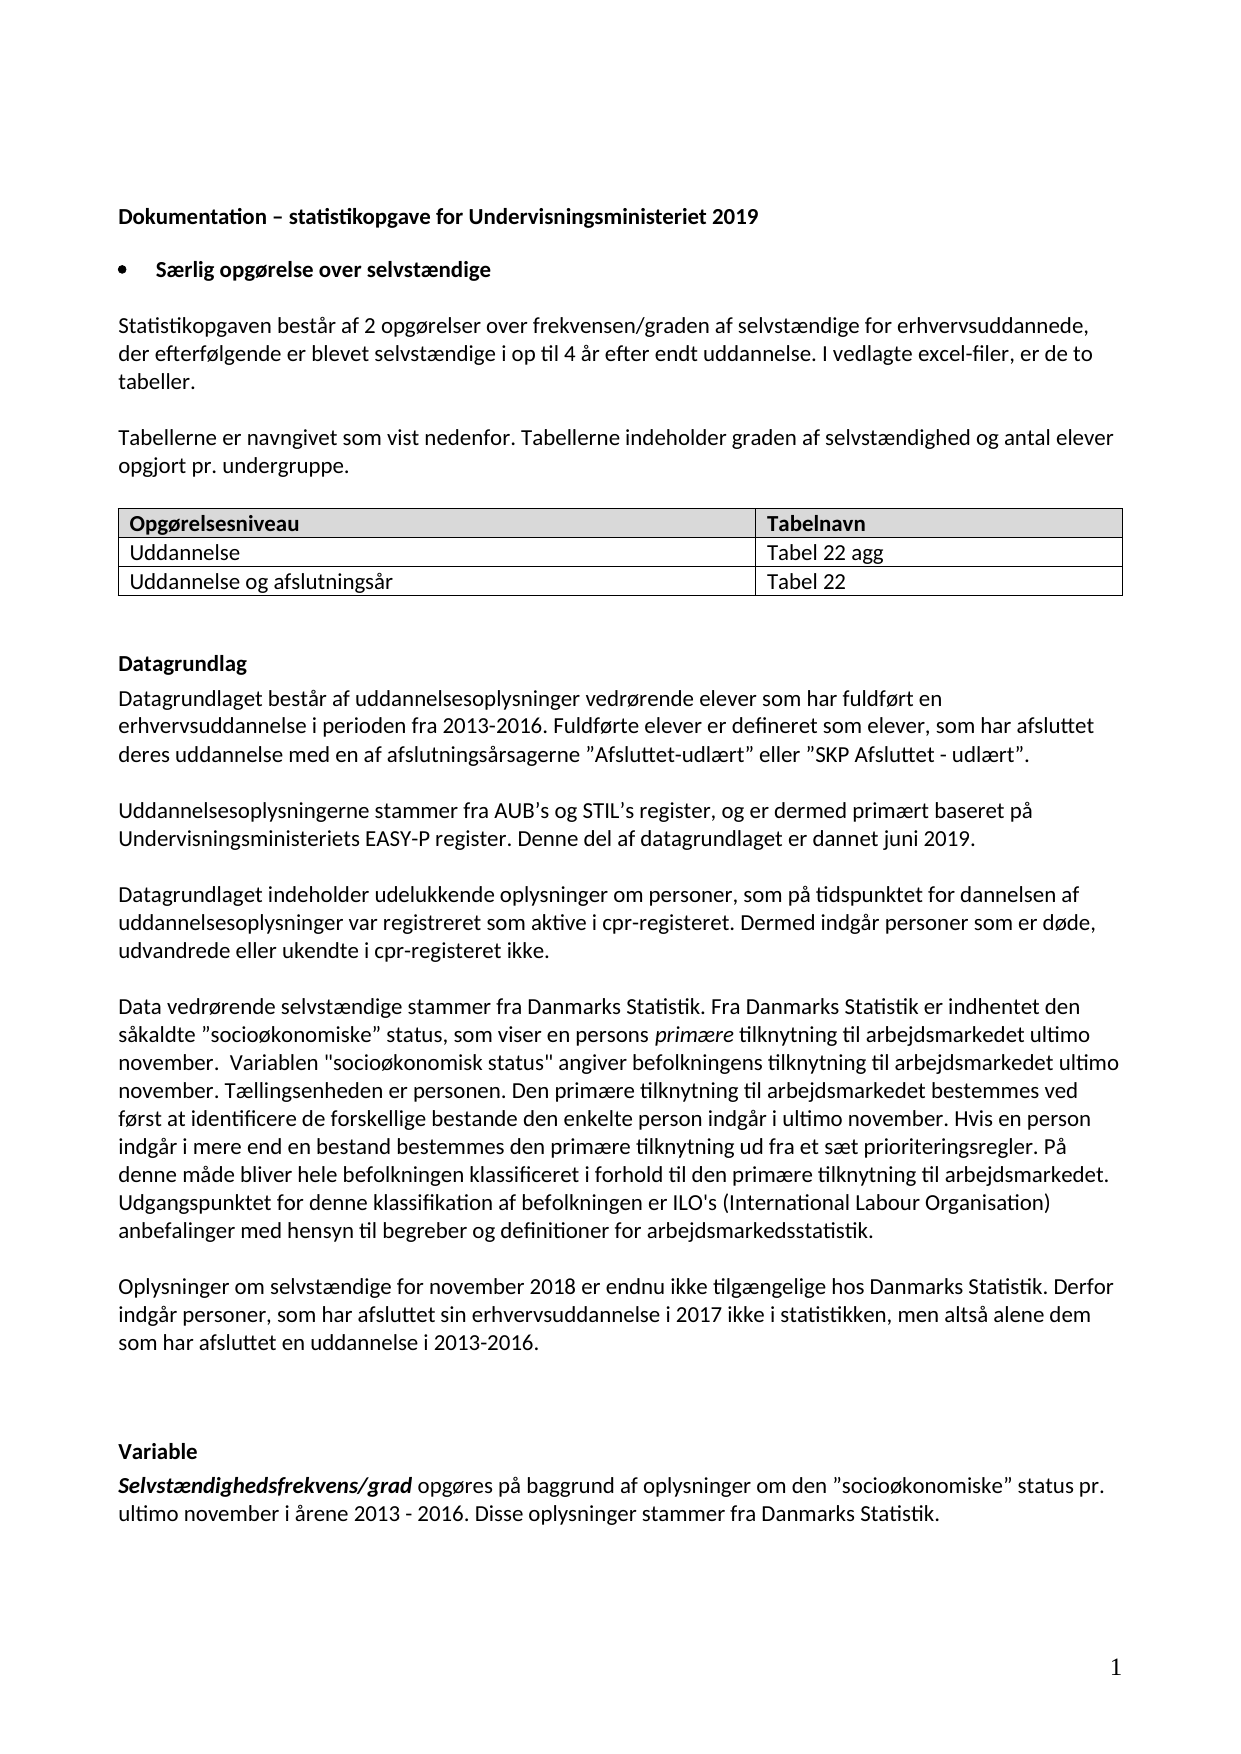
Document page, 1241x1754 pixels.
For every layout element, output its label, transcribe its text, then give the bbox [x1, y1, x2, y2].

subtitle Variable [118, 1437, 1122, 1465]
text Statistikopgaven består af 2 opgørelser over frekvensen/graden af selvstændige for erhvervsuddannede, der efterfølgende er blevet selvstændige i op til 4 år efter endt uddannelse. I vedlagte excel-filer, er de to tabeller. [118, 311, 1122, 395]
text Oplysninger om selvstændige for november 2018 er endnu ikke tilgængelige hos Danmarks Statistik. Derfor indgår personer, som har afsluttet sin erhvervsuddannelse i 2017 ikke i statistikken, men altså alene dem som har afsluttet en uddannelse i 2013-2016. [118, 1272, 1122, 1356]
text Datagrundlaget indeholder udelukkende oplysninger om personer, som på tidspunktet for dannelsen af uddannelsesoplysninger var registreret som aktive i cpr-registeret. Dermed indgår personer som er døde, udvandrede eller ukendte i cpr-registeret ikke. [118, 880, 1122, 964]
text Data vedrørende selvstændige stammer fra Danmarks Statistik. Fra Danmarks Statistik er indhentet den såkaldte ”socioøkonomiske” status, som viser en persons primære tilknytning til arbejdsmarkedet ultimo november. Variablen "socioøkonomisk status" angiver befolkningens tilknytning til arbejdsmarkedet ultimo november. Tællingsenheden er personen. Den primære tilknytning til arbejdsmarkedet bestemmes ved først at identificere de forskellige bestande den enkelte person indgår i ultimo november. Hvis en person indgår i mere end en bestand bestemmes den primære tilknytning ud fra et sæt prioriteringsregler. På denne måde bliver hele befolkningen klassificeret i forhold til den primære tilknytning til arbejdsmarkedet. Udgangspunktet for denne klassifikation af befolkningen er ILO's (International Labour Organisation) anbefalinger med hensyn til begreber og definitioner for arbejdsmarkedsstatistik. [118, 992, 1122, 1244]
subtitle Dokumentation – statistikopgave for Undervisningsministeriet 2019 [118, 202, 1122, 230]
table_header Opgørelsesniveau [119, 509, 755, 537]
list Særlig opgørelse over selvstændige [118, 255, 1122, 283]
table_cell Tabel 22 [756, 567, 1122, 595]
text Uddannelsesoplysningerne stammer fra AUB’s og STIL’s register, og er dermed primært baseret på Undervisningsministeriets EASY-P register. Denne del af datagrundlaget er dannet juni 2019. [118, 796, 1122, 852]
table_cell Tabel 22 agg [756, 538, 1122, 566]
table_cell Uddannelse [119, 538, 755, 566]
table_cell Uddannelse og afslutningsår [119, 567, 755, 595]
text Datagrundlaget består af uddannelsesoplysninger vedrørende elever som har fuldført en erhvervsuddannelse i perioden fra 2013-2016. Fuldførte elever er defineret som elever, som har afsluttet deres uddannelse med en af afslutningsårsagerne ”Afsluttet-udlært” eller ”SKP Afsluttet - udlært”. [118, 684, 1122, 768]
subtitle Datagrundlag [118, 649, 1122, 677]
text Selvstændighedsfrekvens/grad opgøres på baggrund af oplysninger om den ”socioøkonomiske” status pr. ultimo november i årene 2013 - 2016. Disse oplysninger stammer fra Danmarks Statistik. [118, 1471, 1122, 1527]
table_header Tabelnavn [756, 509, 1122, 537]
text Tabellerne er navngivet som vist nedenfor. Tabellerne indeholder graden af selvstændighed og antal elever opgjort pr. undergruppe. [118, 423, 1122, 479]
